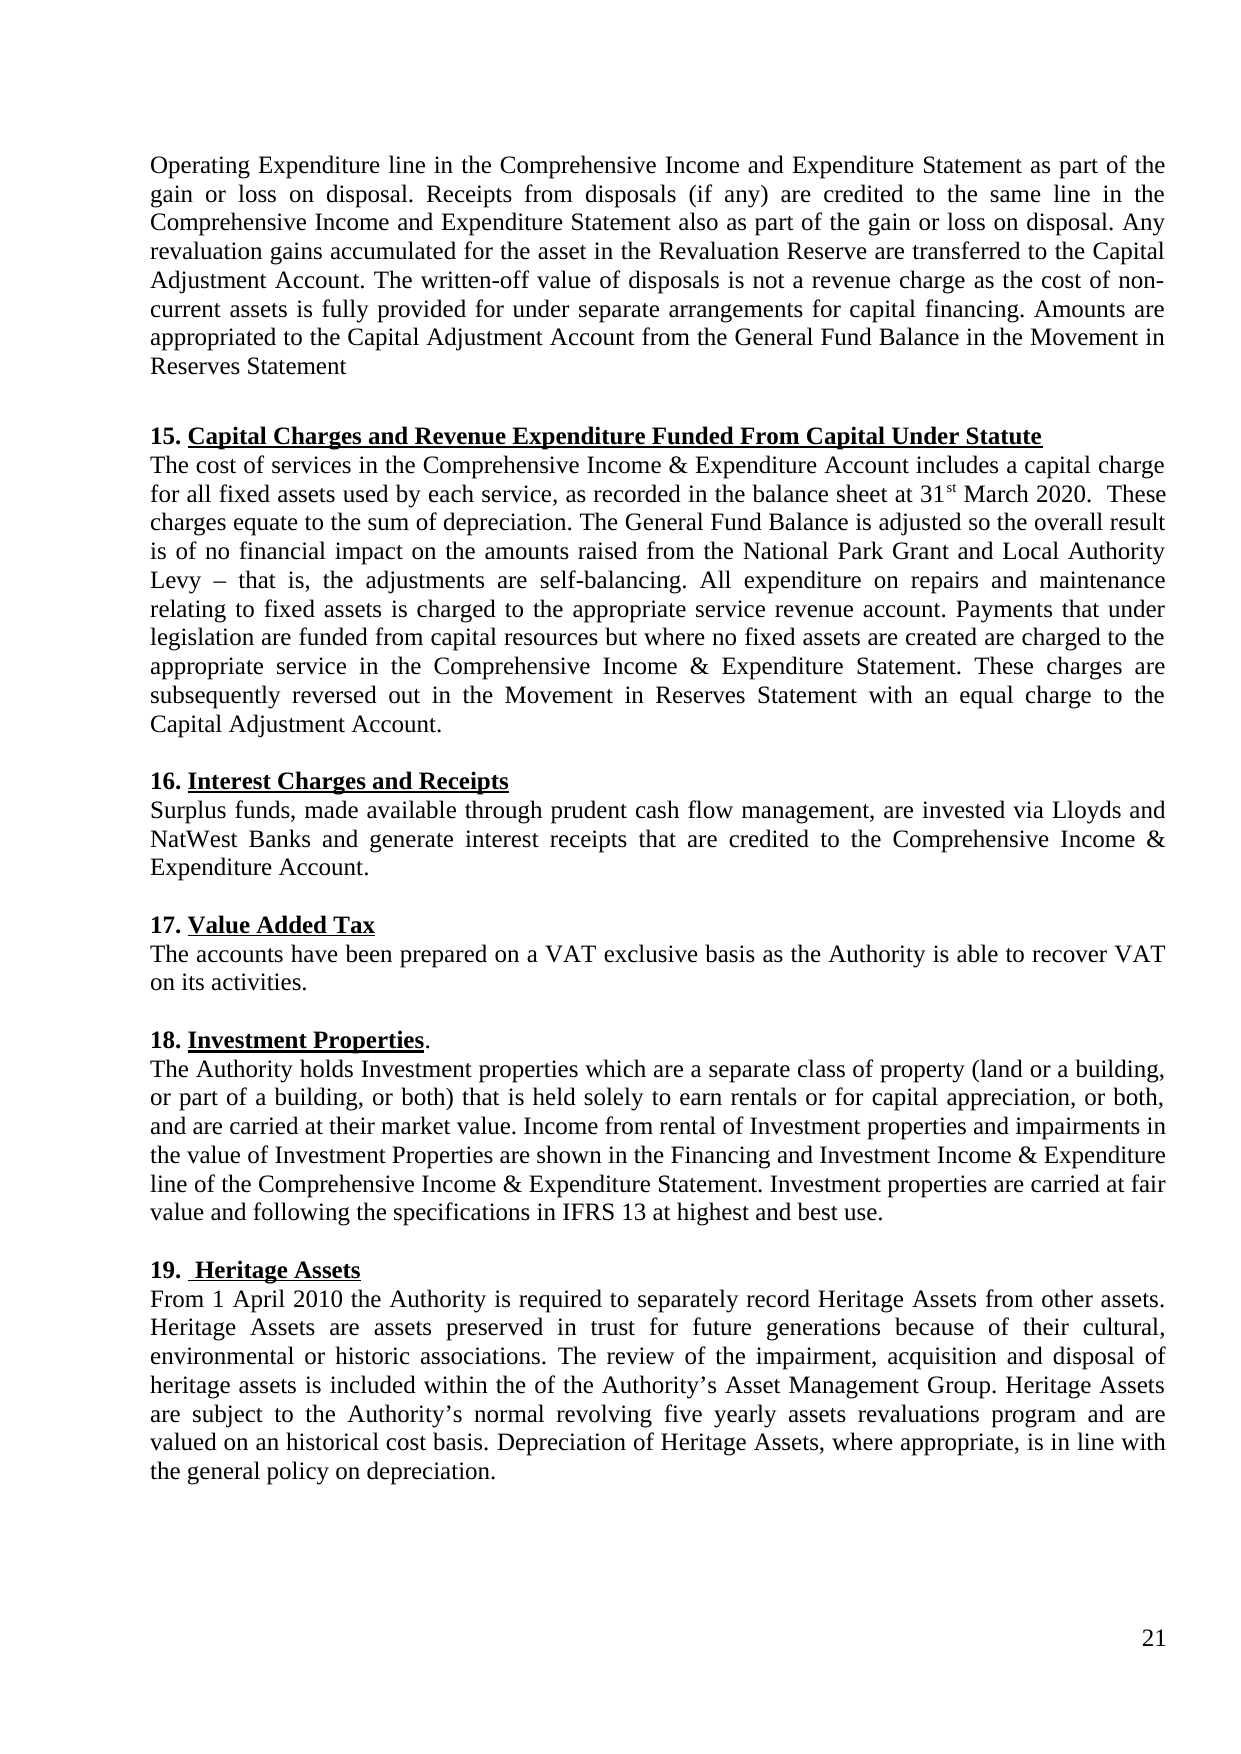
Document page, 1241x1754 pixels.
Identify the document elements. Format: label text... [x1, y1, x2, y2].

text From 1 April 2010 the Authority is required to separately record Heritage Assets from other assets. Heritage Assets are assets preserved in trust for future generations because of their cultural, environmental or historic associations. The review of the impairment, acquisition and disposal of heritage assets is included within the of the Authority’s Asset Management Group. Heritage Assets are subject to the Authority’s normal revolving five yearly assets revaluations program and are valued on an historical cost basis. Depreciation of Heritage Assets, where appropriate, is in line with the general policy on depreciation. [150, 1284, 1167, 1485]
list Capital Charges and Revenue Expenditure Funded From Capital Under Statute [150, 421, 1167, 450]
text Surplus funds, made available through prudent cash flow management, are invested via Lloyds and NatWest Banks and generate interest receipts that are credited to the Comprehensive Income & Expenditure Account. [150, 795, 1167, 881]
text The cost of services in the Comprehensive Income & Expenditure Account includes a capital charge for all fixed assets used by each service, as recorded in the balance sheet at 31st March 2020. These charges equate to the sum of depreciation. The General Fund Balance is adjusted so the overall result is of no financial impact on the amounts raised from the National Park Grant and Local Authority Levy – that is, the adjustments are self-balancing. All expenditure on repairs and maintenance relating to fixed assets is charged to the appropriate service revenue account. Payments that under legislation are funded from capital resources but where no fixed assets are created are charged to the appropriate service in the Comprehensive Income & Expenditure Statement. These charges are subsequently reversed out in the Movement in Reserves Statement with an equal charge to the Capital Adjustment Account. [150, 450, 1167, 737]
list Heritage Assets [150, 1255, 1167, 1284]
list Value Added Tax [150, 910, 1167, 939]
list Investment Properties. [150, 1025, 1167, 1054]
text The Authority holds Investment properties which are a separate class of property (land or a building, or part of a building, or both) that is held solely to earn rentals or for capital appreciation, or both, and are carried at their market value. Income from rental of Investment properties and impairments in the value of Investment Properties are shown in the Financing and Investment Income & Expenditure line of the Comprehensive Income & Expenditure Statement. Investment properties are carried at fair value and following the specifications in IFRS 13 at highest and best use. [150, 1054, 1167, 1226]
list Interest Charges and Receipts [150, 766, 1167, 795]
text The accounts have been prepared on a VAT exclusive basis as the Authority is able to recover VAT on its activities. [150, 939, 1167, 996]
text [150, 150, 1167, 380]
